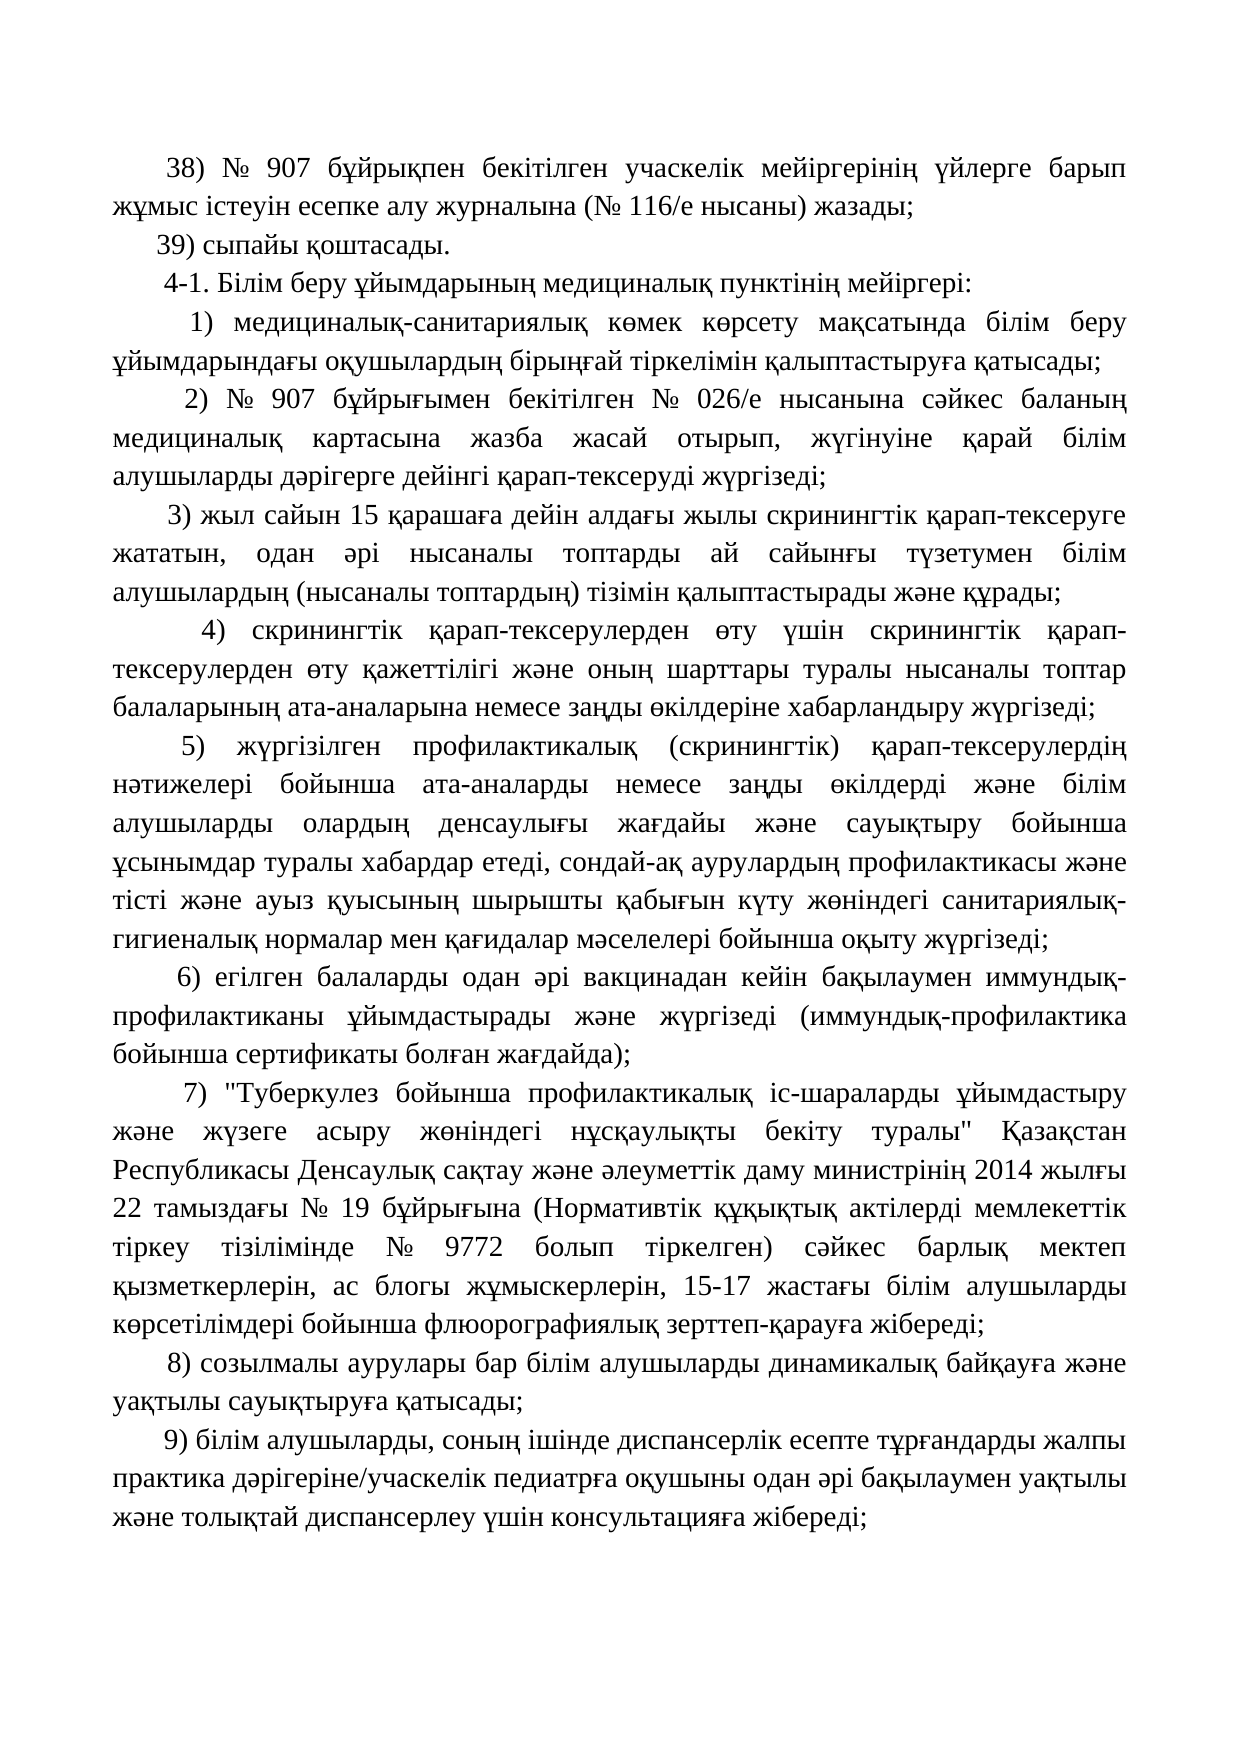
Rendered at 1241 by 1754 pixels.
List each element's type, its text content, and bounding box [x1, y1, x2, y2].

text 8) созылмалы аурулары бар білім алушыларды динамикалық байқауға және уақтылы сауықтыруға қатысады; [112, 1345, 1128, 1417]
text 2) № 907 бұйрығымен бекітілген № 026/е нысанына сәйкес баланың медициналық картасына жазба жасай отырып, жүгінуіне қарай білім алушыларды дәрігерге дейінгі қарап-тексеруді жүргізеді; [112, 381, 1128, 492]
text 39) сыпайы қоштасады. [112, 227, 1128, 261]
text 7) "Туберкулез бойынша профилактикалық іс-шараларды ұйымдастыру және жүзеге асыру жөніндегі нұсқаулықты бекіту туралы" Қазақстан Республикасы Денсаулық сақтау және әлеуметтік даму министрінің 2014 жылғы 22 тамыздағы № 19 бұйрығына (Нормативтік құқықтық актілерді мемлекеттік тіркеу тізілімінде № 9772 болып тіркелген) сәйкес барлық мектеп қызметкерлерін, ас блогы жұмыскерлерін, 15-17 жастағы білім алушыларды көрсетілімдері бойынша флюорографиялық зерттеп-қарауға жібереді; [112, 1075, 1128, 1340]
text 5) жүргізілген профилактикалық (скринингтік) қарап-тексерулердің нәтижелері бойынша ата-аналарды немесе заңды өкілдерді және білім алушыларды олардың денсаулығы жағдайы және сауықтыру бойынша ұсынымдар туралы хабардар етеді, сондай-ақ аурулардың профилактикасы және тісті және ауыз қуысының шырышты қабығын күту жөніндегі санитариялық-гигиеналық нормалар мен қағидалар мәселелері бойынша оқыту жүргізеді; [112, 728, 1128, 954]
text 38) № 907 бұйрықпен бекітілген учаскелiк мейiргерінiң үйлерге барып жұмыс iстеуiн есепке алу журналына (№ 116/е нысаны) жазады; [112, 150, 1128, 222]
text 3) жыл сайын 15 қарашаға дейін алдағы жылы скринингтік қарап-тексеруге жататын, одан әрі нысаналы топтарды ай сайынғы түзетумен білім алушылардың (нысаналы топтардың) тізімін қалыптастырады және құрады; [112, 497, 1128, 607]
text 4) скринингтік қарап-тексерулерден өту үшін скринингтік қарап-тексерулерден өту қажеттілігі және оның шарттары туралы нысаналы топтар балаларының ата-аналарына немесе заңды өкілдеріне хабарландыру жүргізеді; [112, 612, 1128, 723]
text 9) білім алушыларды, соның ішінде диспансерлік есепте тұрғандарды жалпы практика дәрігеріне/учаскелік педиатрға оқушыны одан әрі бақылаумен уақтылы және толықтай диспансерлеу үшін консультацияға жібереді; [112, 1422, 1128, 1532]
text 6) егілген балаларды одан әрі вакцинадан кейін бақылаумен иммундық-профилактиканы ұйымдастырады және жүргізеді (иммундық-профилактика бойынша сертификаты болған жағдайда); [112, 959, 1128, 1070]
text 1) медициналық-санитариялық көмек көрсету мақсатында білім беру ұйымдарындағы оқушылардың бірыңғай тіркелімін қалыптастыруға қатысады; [112, 304, 1128, 376]
text 4-1. Білім беру ұйымдарының медициналық пунктінің мейіргері: [112, 266, 1128, 299]
